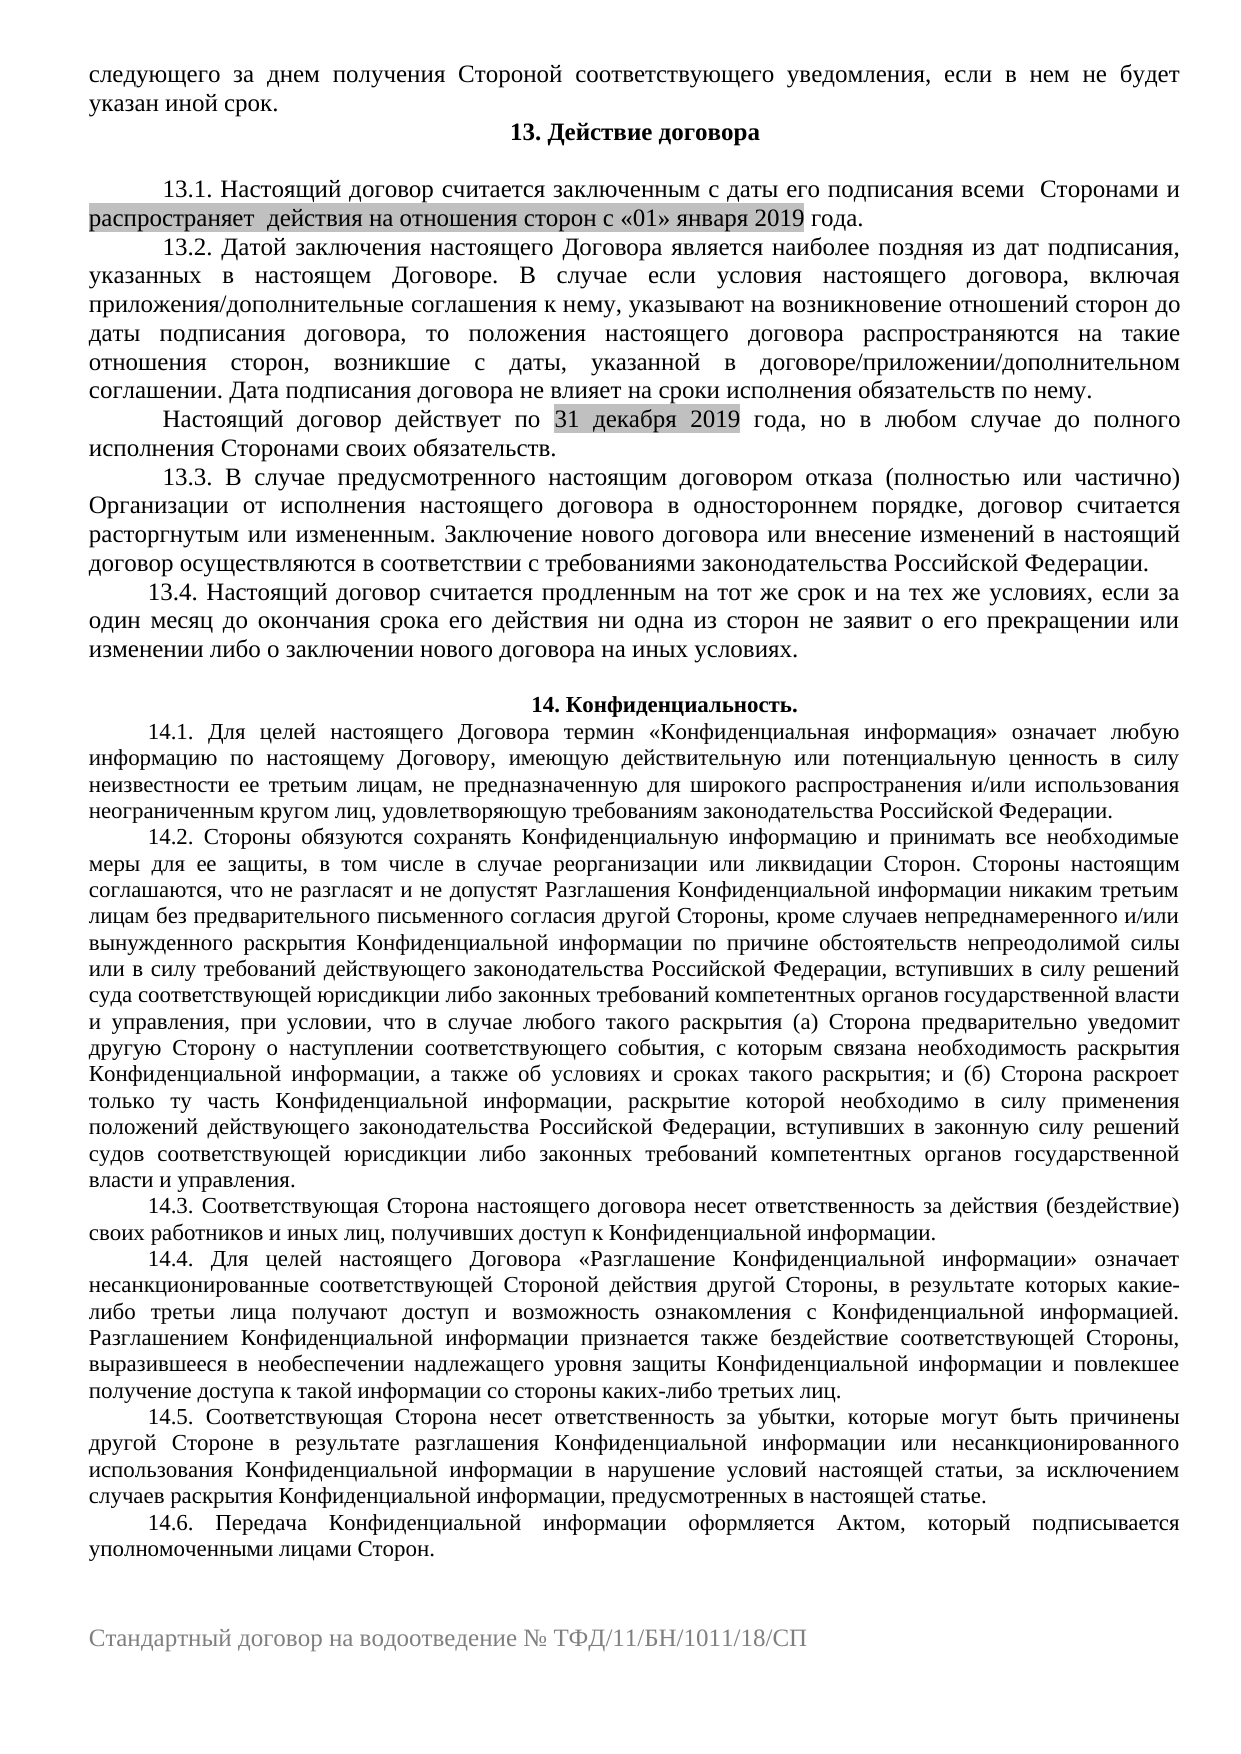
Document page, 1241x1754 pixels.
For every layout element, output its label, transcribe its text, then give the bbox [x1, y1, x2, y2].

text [89, 59, 1181, 117]
text 13.4. Настоящий договор считается продленным на тот же срок и на тех же условиях, если за один месяц до окончания срока его действия ни одна из сторон не заявит о его прекращении или изменении либо о заключении нового договора на иных условиях. [89, 577, 1181, 663]
text 14.4. Для целей настоящего Договора «Разглашение Конфиденциальной информации» означает несанкционированные соответствующей Стороной действия другой Стороны, в результате которых какие-либо третьи лица получают доступ и возможность ознакомления с Конфиденциальной информацией. Разглашением Конфиденциальной информации признается также бездействие соответствующей Стороны, выразившееся в необеспечении надлежащего уровня защиты Конфиденциальной информации и повлекшее получение доступа к такой информации со стороны каких-либо третьих лиц. [89, 1245, 1181, 1403]
text 14. Конфиденциальность. [89, 692, 1181, 718]
text 14.6. Передача Конфиденциальной информации оформляется Актом, который подписывается уполномоченными лицами Сторон. [89, 1508, 1181, 1561]
text 13. Действие договора [89, 117, 1181, 145]
text Настоящий договор действует по 31 декабря 2019 года, но в любом случае до полного исполнения Сторонами своих обязательств. [89, 404, 1181, 462]
text 13.3. В случае предусмотренного настоящим договором отказа (полностью или частично) Организации от исполнения настоящего договора в одностороннем порядке, договор считается расторгнутым или измененным. Заключение нового договора или внесение изменений в настоящий договор осуществляются в соответствии с требованиями законодательства Российской Федерации. [89, 462, 1181, 577]
text 14.3. Соответствующая Сторона настоящего договора несет ответственность за действия (бездействие) своих работников и иных лиц, получивших доступ к Конфиденциальной информации. [89, 1192, 1181, 1245]
text 14.5. Соответствующая Сторона несет ответственность за убытки, которые могут быть причинены другой Стороне в результате разглашения Конфиденциальной информации или несанкционированного использования Конфиденциальной информации в нарушение условий настоящей статьи, за исключением случаев раскрытия Конфиденциальной информации, предусмотренных в настоящей статье. [89, 1403, 1181, 1508]
text 13.1. Настоящий договор считается заключенным с даты его подписания всеми Сторонами и распространяет действия на отношения сторон с «01» января 2019 года. [89, 174, 1181, 232]
text 13.2. Датой заключения настоящего Договора является наиболее поздняя из дат подписания, указанных в настоящем Договоре. В случае если условия настоящего договора, включая приложения/дополнительные соглашения к нему, указывают на возникновение отношений сторон до даты подписания договора, то положения настоящего договора распространяются на такие отношения сторон, возникшие с даты, указанной в договоре/приложении/дополнительном соглашении. Дата подписания договора не влияет на сроки исполнения обязательств по нему. [89, 232, 1181, 404]
text 14.1. Для целей настоящего Договора термин «Конфиденциальная информация» означает любую информацию по настоящему Договору, имеющую действительную или потенциальную ценность в силу неизвестности ее третьим лицам, не предназначенную для широкого распространения и/или использования неограниченным кругом лиц, удовлетворяющую требованиям законодательства Российской Федерации. [89, 718, 1181, 823]
text 14.2. Стороны обязуются сохранять Конфиденциальную информацию и принимать все необходимые меры для ее защиты, в том числе в случае реорганизации или ликвидации Сторон. Стороны настоящим соглашаются, что не разгласят и не допустят Разглашения Конфиденциальной информации никаким третьим лицам без предварительного письменного согласия другой Стороны, кроме случаев непреднамеренного и/или вынужденного раскрытия Конфиденциальной информации по причине обстоятельств непреодолимой силы или в силу требований действующего законодательства Российской Федерации, вступивших в силу решений суда соответствующей юрисдикции либо законных требований компетентных органов государственной власти и управления, при условии, что в случае любого такого раскрытия (a) Сторона предварительно уведомит другую Сторону о наступлении соответствующего события, с которым связана необходимость раскрытия Конфиденциальной информации, а также об условиях и сроках такого раскрытия; и (б) Сторона раскроет только ту часть Конфиденциальной информации, раскрытие которой необходимо в силу применения положений действующего законодательства Российской Федерации, вступивших в законную силу решений судов соответствующей юрисдикции либо законных требований компетентных органов государственной власти и управления. [89, 823, 1181, 1192]
